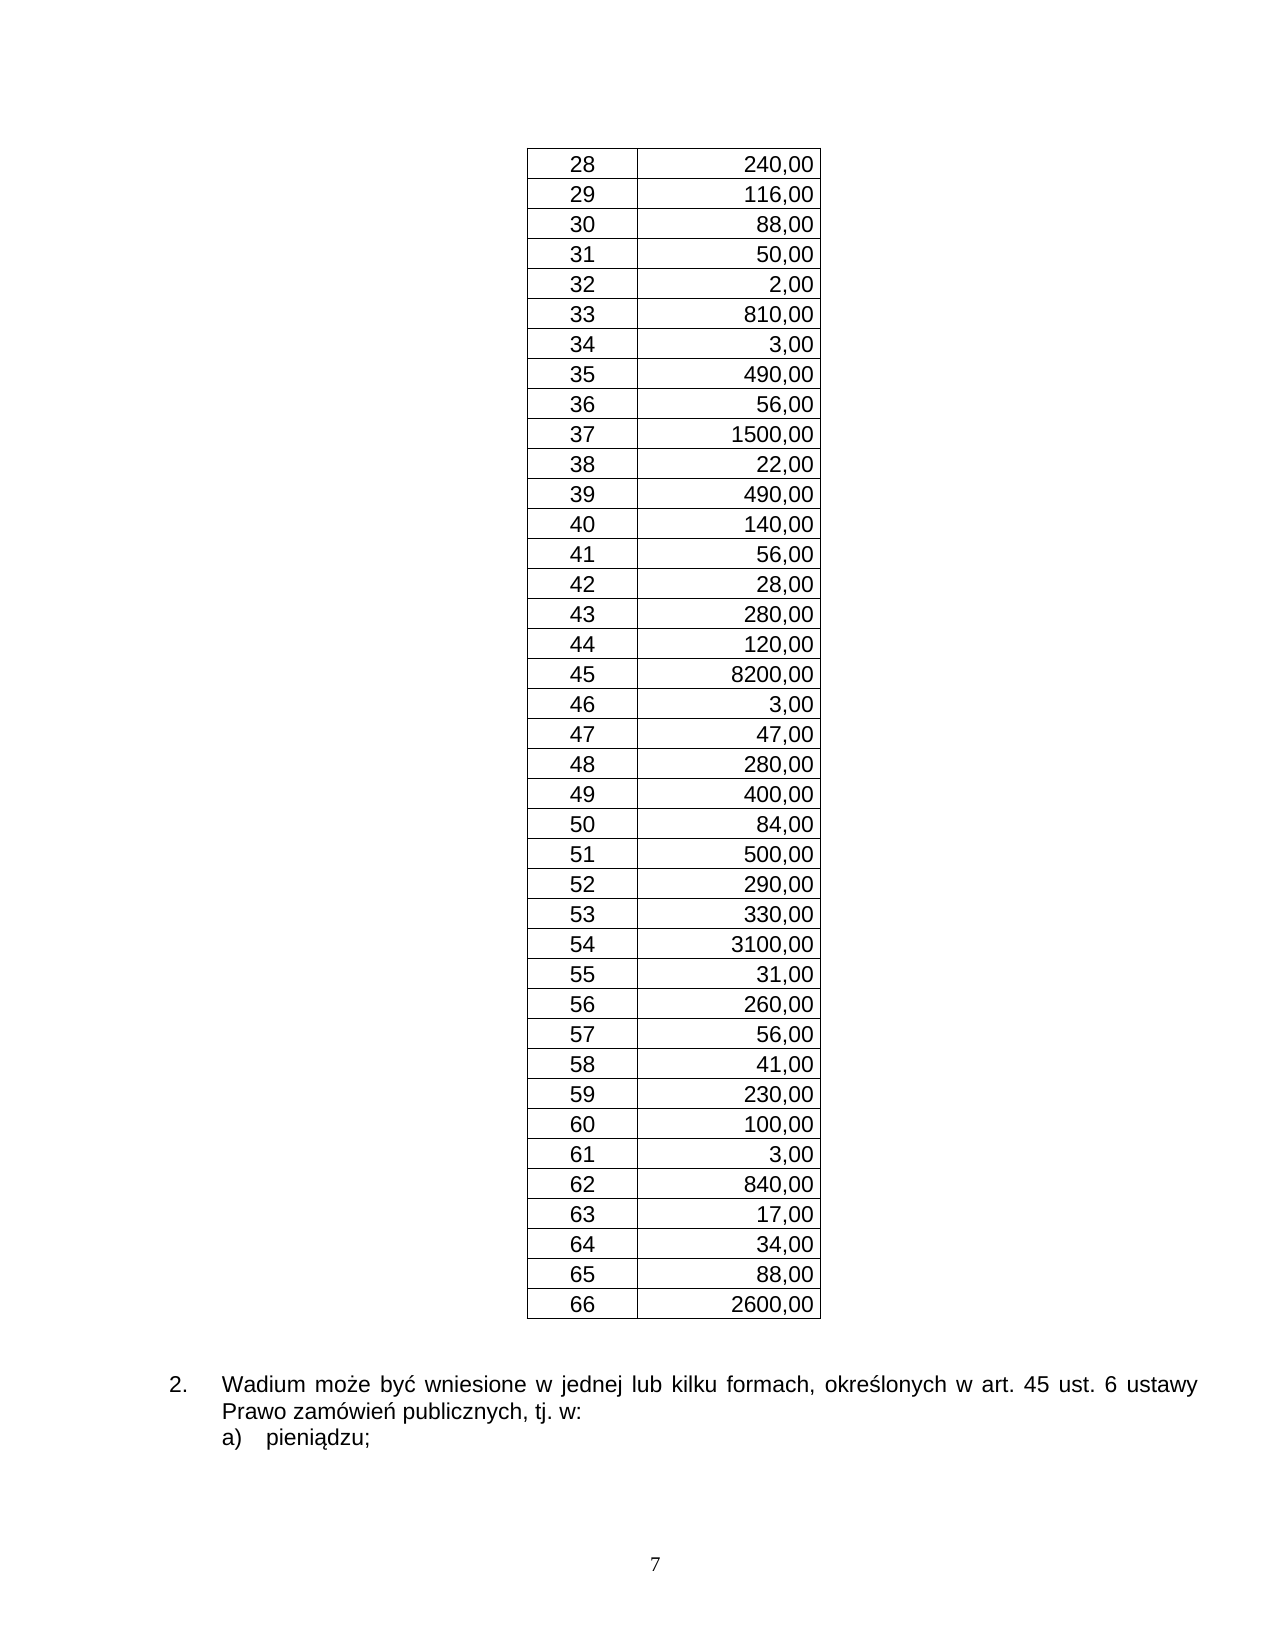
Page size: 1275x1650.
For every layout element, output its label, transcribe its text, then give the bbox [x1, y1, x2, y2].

table_cell 50 [528, 809, 637, 838]
table_cell 31,00 [638, 959, 820, 988]
table_cell 22,00 [638, 449, 820, 478]
table_cell 33 [528, 299, 637, 328]
table_cell 32 [528, 269, 637, 298]
table_cell 62 [528, 1169, 637, 1198]
table_cell 40 [528, 509, 637, 538]
table_cell 56 [528, 989, 637, 1018]
table_cell 88,00 [638, 209, 820, 238]
table_cell 100,00 [638, 1109, 820, 1138]
table_cell 47,00 [638, 719, 820, 748]
table_cell 8200,00 [638, 659, 820, 688]
table_cell 116,00 [638, 179, 820, 208]
table_cell 3,00 [638, 1139, 820, 1168]
table_cell 3100,00 [638, 929, 820, 958]
table_cell 39 [528, 479, 637, 508]
table_cell 53 [528, 899, 637, 928]
table_cell 65 [528, 1259, 637, 1288]
table_cell 58 [528, 1049, 637, 1078]
table_cell 490,00 [638, 479, 820, 508]
table_cell 88,00 [638, 1259, 820, 1288]
table_cell 31 [528, 239, 637, 268]
table_cell 37 [528, 419, 637, 448]
table_cell 35 [528, 359, 637, 388]
table_cell 56,00 [638, 539, 820, 568]
table_cell 30 [528, 209, 637, 238]
table_cell 490,00 [638, 359, 820, 388]
table_cell 840,00 [638, 1169, 820, 1198]
table_cell 57 [528, 1019, 637, 1048]
table_cell 55 [528, 959, 637, 988]
table_cell 60 [528, 1109, 637, 1138]
table_cell 3,00 [638, 689, 820, 718]
table_cell 48 [528, 749, 637, 778]
table_cell 330,00 [638, 899, 820, 928]
table_cell 61 [528, 1139, 637, 1168]
table_cell 260,00 [638, 989, 820, 1018]
table_cell 17,00 [638, 1199, 820, 1228]
table_cell 36 [528, 389, 637, 418]
table_cell 56,00 [638, 1019, 820, 1048]
table_cell 290,00 [638, 869, 820, 898]
table_cell 3,00 [638, 329, 820, 358]
table_cell 810,00 [638, 299, 820, 328]
table_cell 34,00 [638, 1229, 820, 1258]
table_cell 400,00 [638, 779, 820, 808]
table_cell 280,00 [638, 749, 820, 778]
table_cell 54 [528, 929, 637, 958]
table_cell 230,00 [638, 1079, 820, 1108]
list Wadium może być wniesione w jednej lub kilku formach, określonych w art. 45 ust. 6 ustawy Prawo zamówień publicznych, tj. w: [188, 1371, 1200, 1424]
table_cell 42 [528, 569, 637, 598]
table_cell 28 [528, 149, 637, 178]
table_cell 41,00 [638, 1049, 820, 1078]
table_cell 45 [528, 659, 637, 688]
table_cell 64 [528, 1229, 637, 1258]
table_cell 44 [528, 629, 637, 658]
table_cell 140,00 [638, 509, 820, 538]
table_cell 51 [528, 839, 637, 868]
table_cell 500,00 [638, 839, 820, 868]
table_cell 46 [528, 689, 637, 718]
table_cell 59 [528, 1079, 637, 1108]
table_cell 120,00 [638, 629, 820, 658]
table_cell 38 [528, 449, 637, 478]
table_cell 50,00 [638, 239, 820, 268]
table_cell 43 [528, 599, 637, 628]
table_cell 2600,00 [638, 1289, 820, 1318]
table_cell 34 [528, 329, 637, 358]
table_cell 28,00 [638, 569, 820, 598]
table_cell 1500,00 [638, 419, 820, 448]
table_cell 84,00 [638, 809, 820, 838]
table_cell 66 [528, 1289, 637, 1318]
table_cell 41 [528, 539, 637, 568]
table_cell 63 [528, 1199, 637, 1228]
table_cell 240,00 [638, 149, 820, 178]
table_cell 280,00 [638, 599, 820, 628]
table_cell 2,00 [638, 269, 820, 298]
table_cell 29 [528, 179, 637, 208]
table_cell 52 [528, 869, 637, 898]
list pieniądzu; [222, 1424, 1200, 1451]
table_cell 49 [528, 779, 637, 808]
table_cell 47 [528, 719, 637, 748]
table_cell 56,00 [638, 389, 820, 418]
